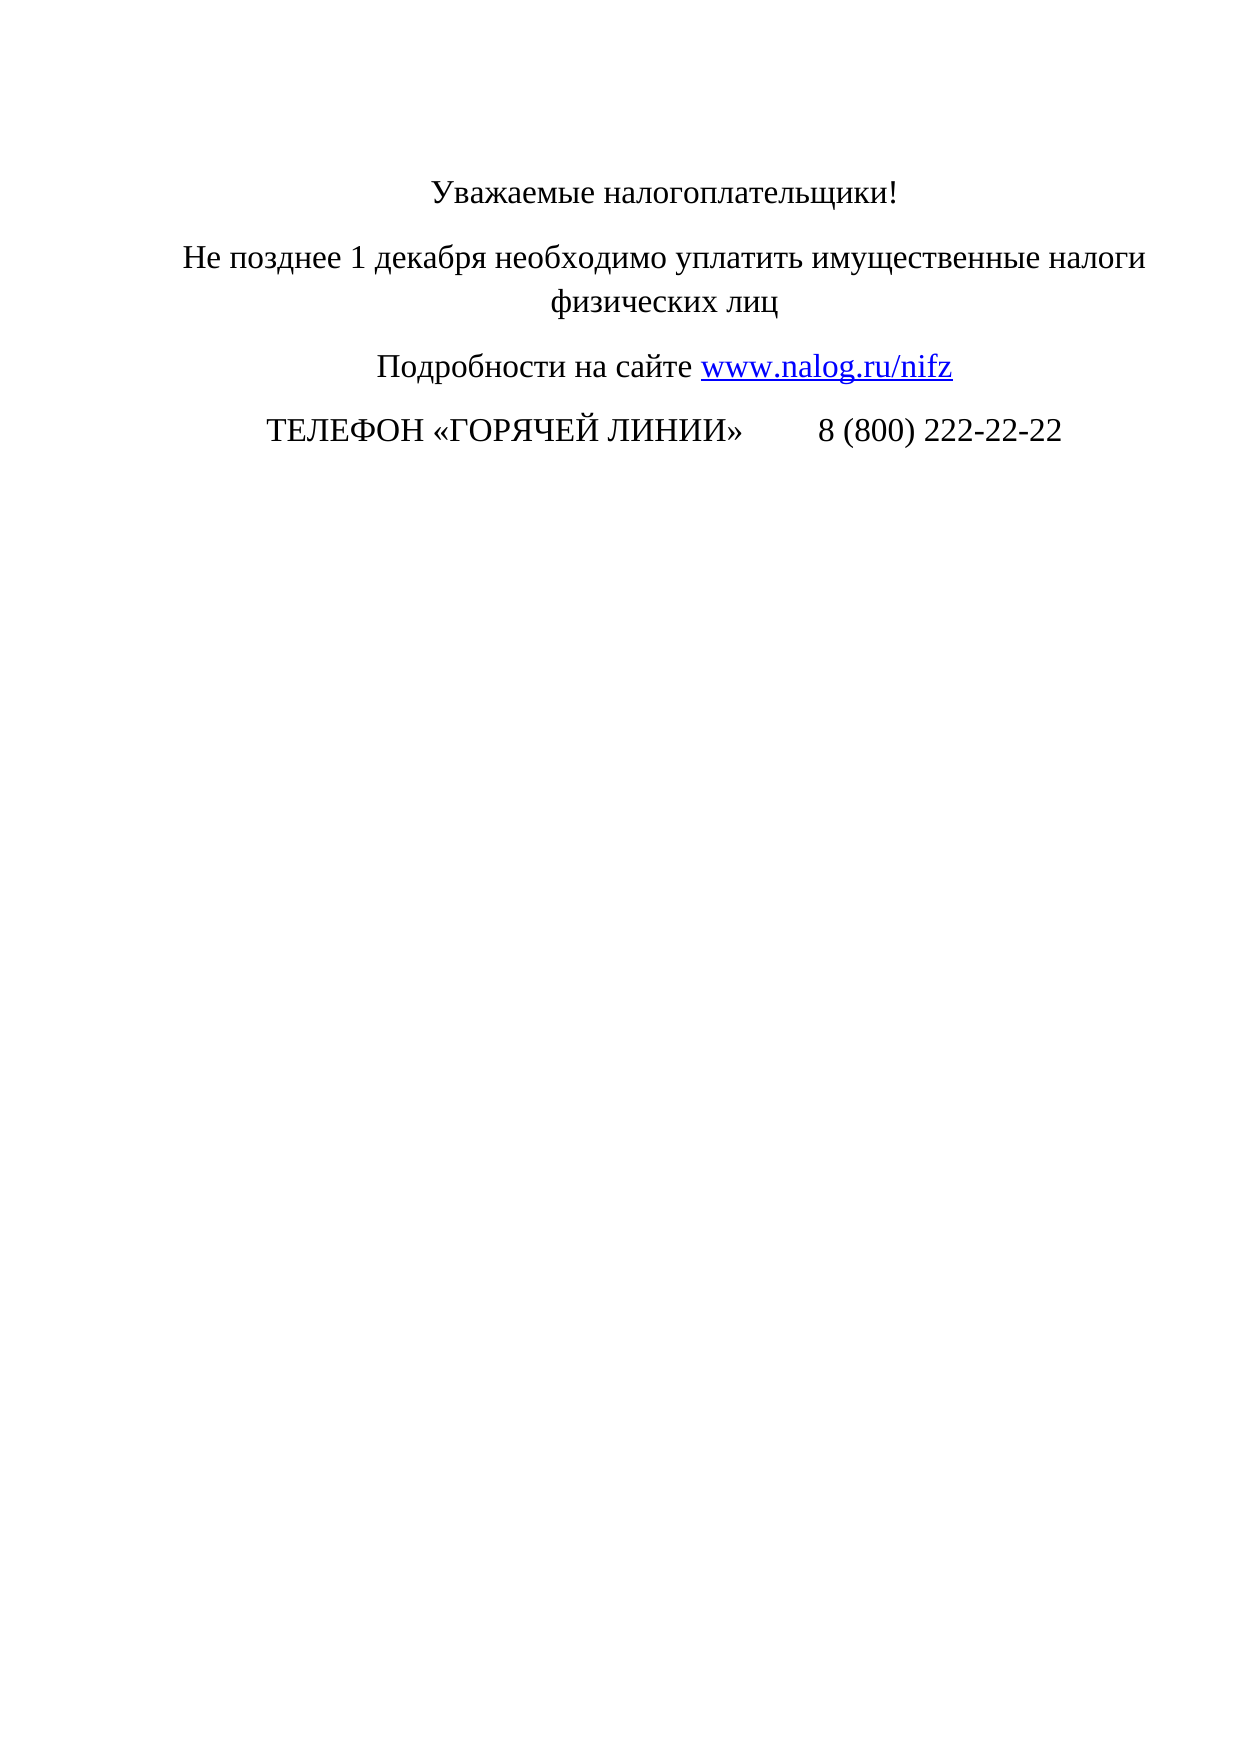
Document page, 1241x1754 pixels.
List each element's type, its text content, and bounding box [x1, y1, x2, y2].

text Подробности на сайте www.nalog.ru/nifz [177, 346, 1152, 384]
text Не позднее 1 декабря необходимо уплатить имущественные налоги физических лиц [177, 237, 1152, 319]
text ТЕЛЕФОН «ГОРЯЧЕЙ ЛИНИИ» 8 (800) 222-22-22 [177, 411, 1152, 449]
text Уважаемые налогоплательщики! [177, 172, 1152, 210]
